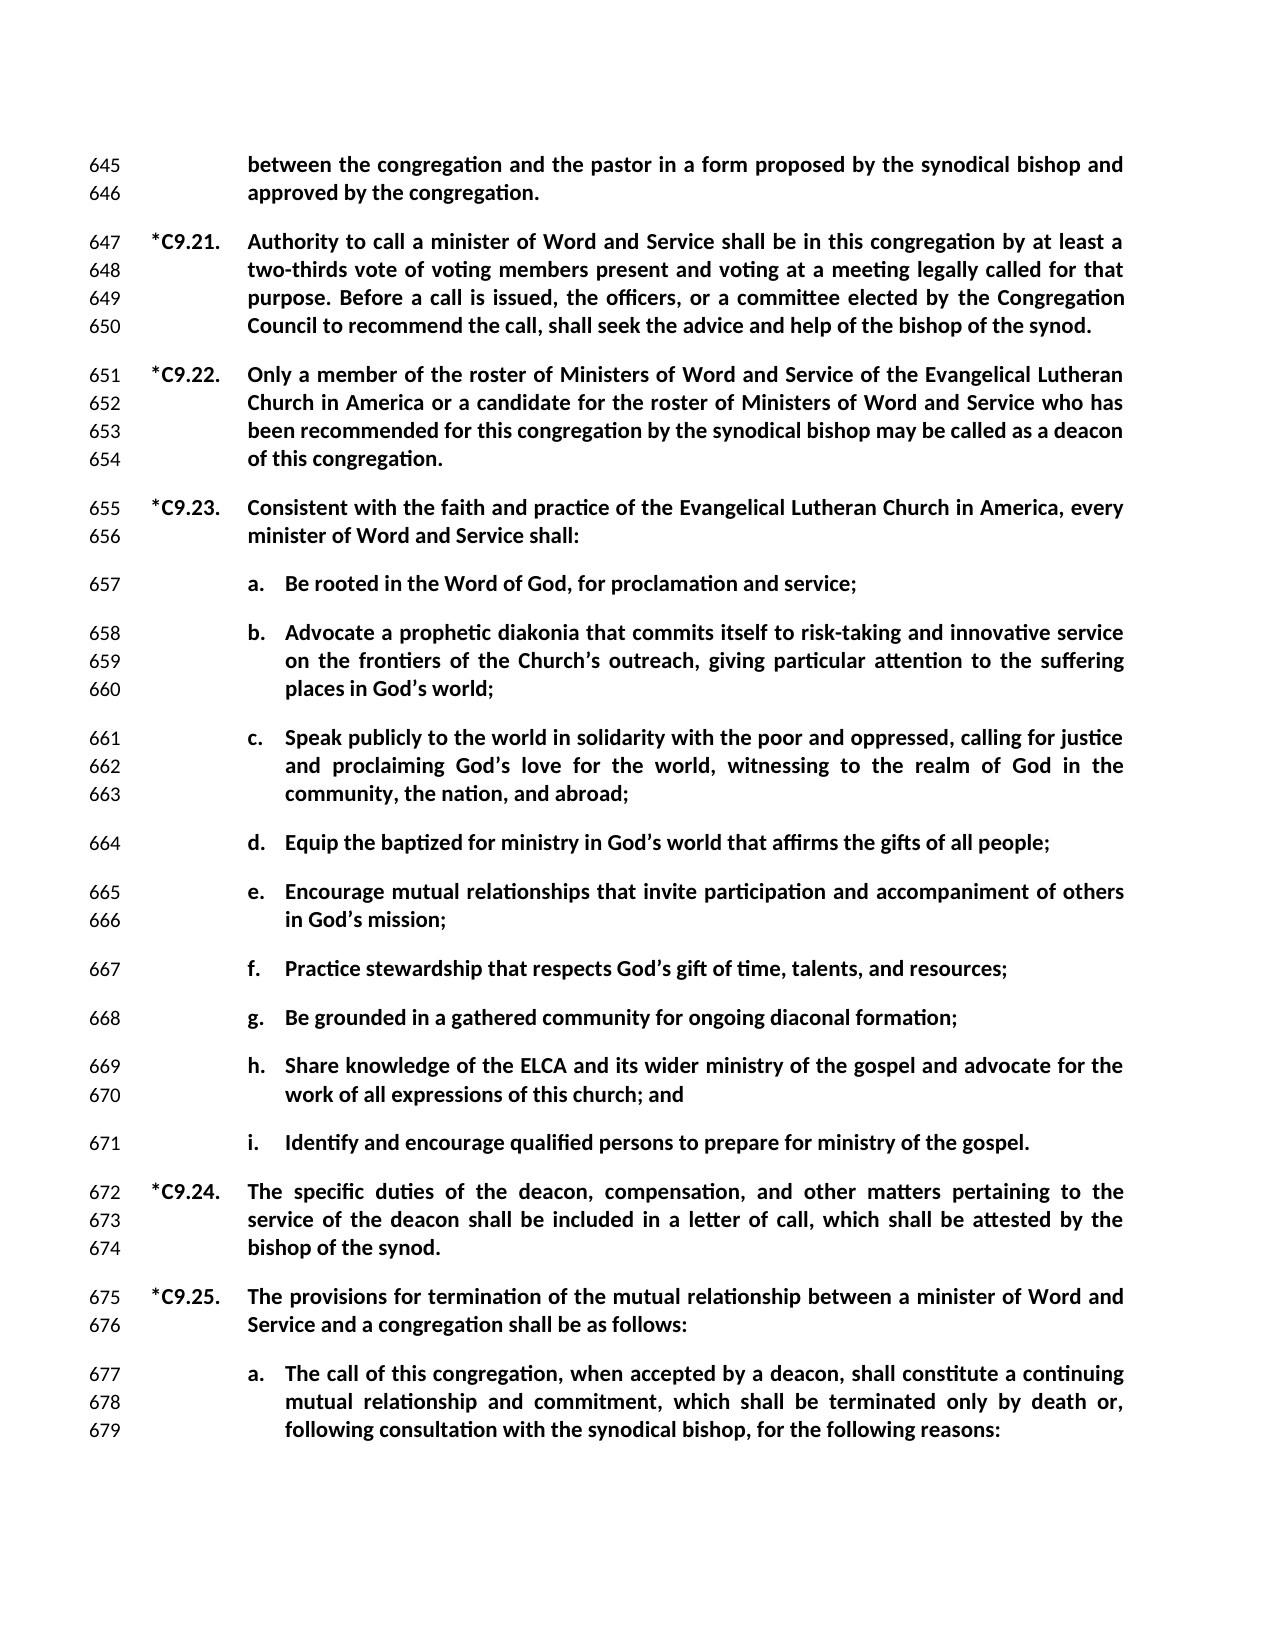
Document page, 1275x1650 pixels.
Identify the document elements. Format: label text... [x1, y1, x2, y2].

text h. Share knowledge of the ELCA and its wider ministry of the gospel and advocate for the work of all expressions of this church; and [150, 1052, 1125, 1108]
text *C9.24. The specific duties of the deacon, compensation, and other matters pertaining to the service of the deacon shall be included in a letter of call, which shall be attested by the bishop of the synod. [150, 1177, 1125, 1261]
text *C9.23. Consistent with the faith and practice of the Evangelical Lutheran Church in America, every minister of Word and Service shall: [150, 493, 1125, 549]
text g. Be grounded in a gathered community for ongoing diaconal formation; [150, 1003, 1125, 1031]
text b. Advocate a prophetic diakonia that commits itself to risk-taking and innovative service on the frontiers of the Church’s outreach, giving particular attention to the suffering places in God’s world; [150, 618, 1125, 702]
text i. Identify and encourage qualified persons to prepare for ministry of the gospel. [150, 1128, 1125, 1157]
text *C9.22. Only a member of the roster of Ministers of Word and Service of the Evangelical Lutheran Church in America or a candidate for the roster of Ministers of Word and Service who has been recommended for this congregation by the synodical bishop may be called as a deacon of this congregation. [150, 360, 1125, 472]
text c. Speak publicly to the world in solidarity with the poor and oppressed, calling for justice and proclaiming God’s love for the world, witnessing to the realm of God in the community, the nation, and abroad; [150, 723, 1125, 807]
text d. Equip the baptized for ministry in God’s world that affirms the gifts of all people; [150, 828, 1125, 856]
text *C9.21. Authority to call a minister of Word and Service shall be in this congregation by at least a two-thirds vote of voting members present and voting at a meeting legally called for that purpose. Before a call is issued, the officers, or a committee elected by the Congregation Council to recommend the call, shall seek the advice and help of the bishop of the synod. [150, 227, 1125, 339]
text a. The call of this congregation, when accepted by a deacon, shall constitute a continuing mutual relationship and commitment, which shall be terminated only by death or, following consultation with the synodical bishop, for the following reasons: [150, 1359, 1125, 1443]
text f. Practice stewardship that respects God’s gift of time, talents, and resources; [150, 954, 1125, 982]
text a. Be rooted in the Word of God, for proclamation and service; [150, 569, 1125, 598]
text *C9.25. The provisions for termination of the mutual relationship between a minister of Word and Service and a congregation shall be as follows: [150, 1282, 1125, 1338]
text e. Encourage mutual relationships that invite participation and accompaniment of others in God’s mission; [150, 877, 1125, 933]
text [150, 150, 1125, 206]
